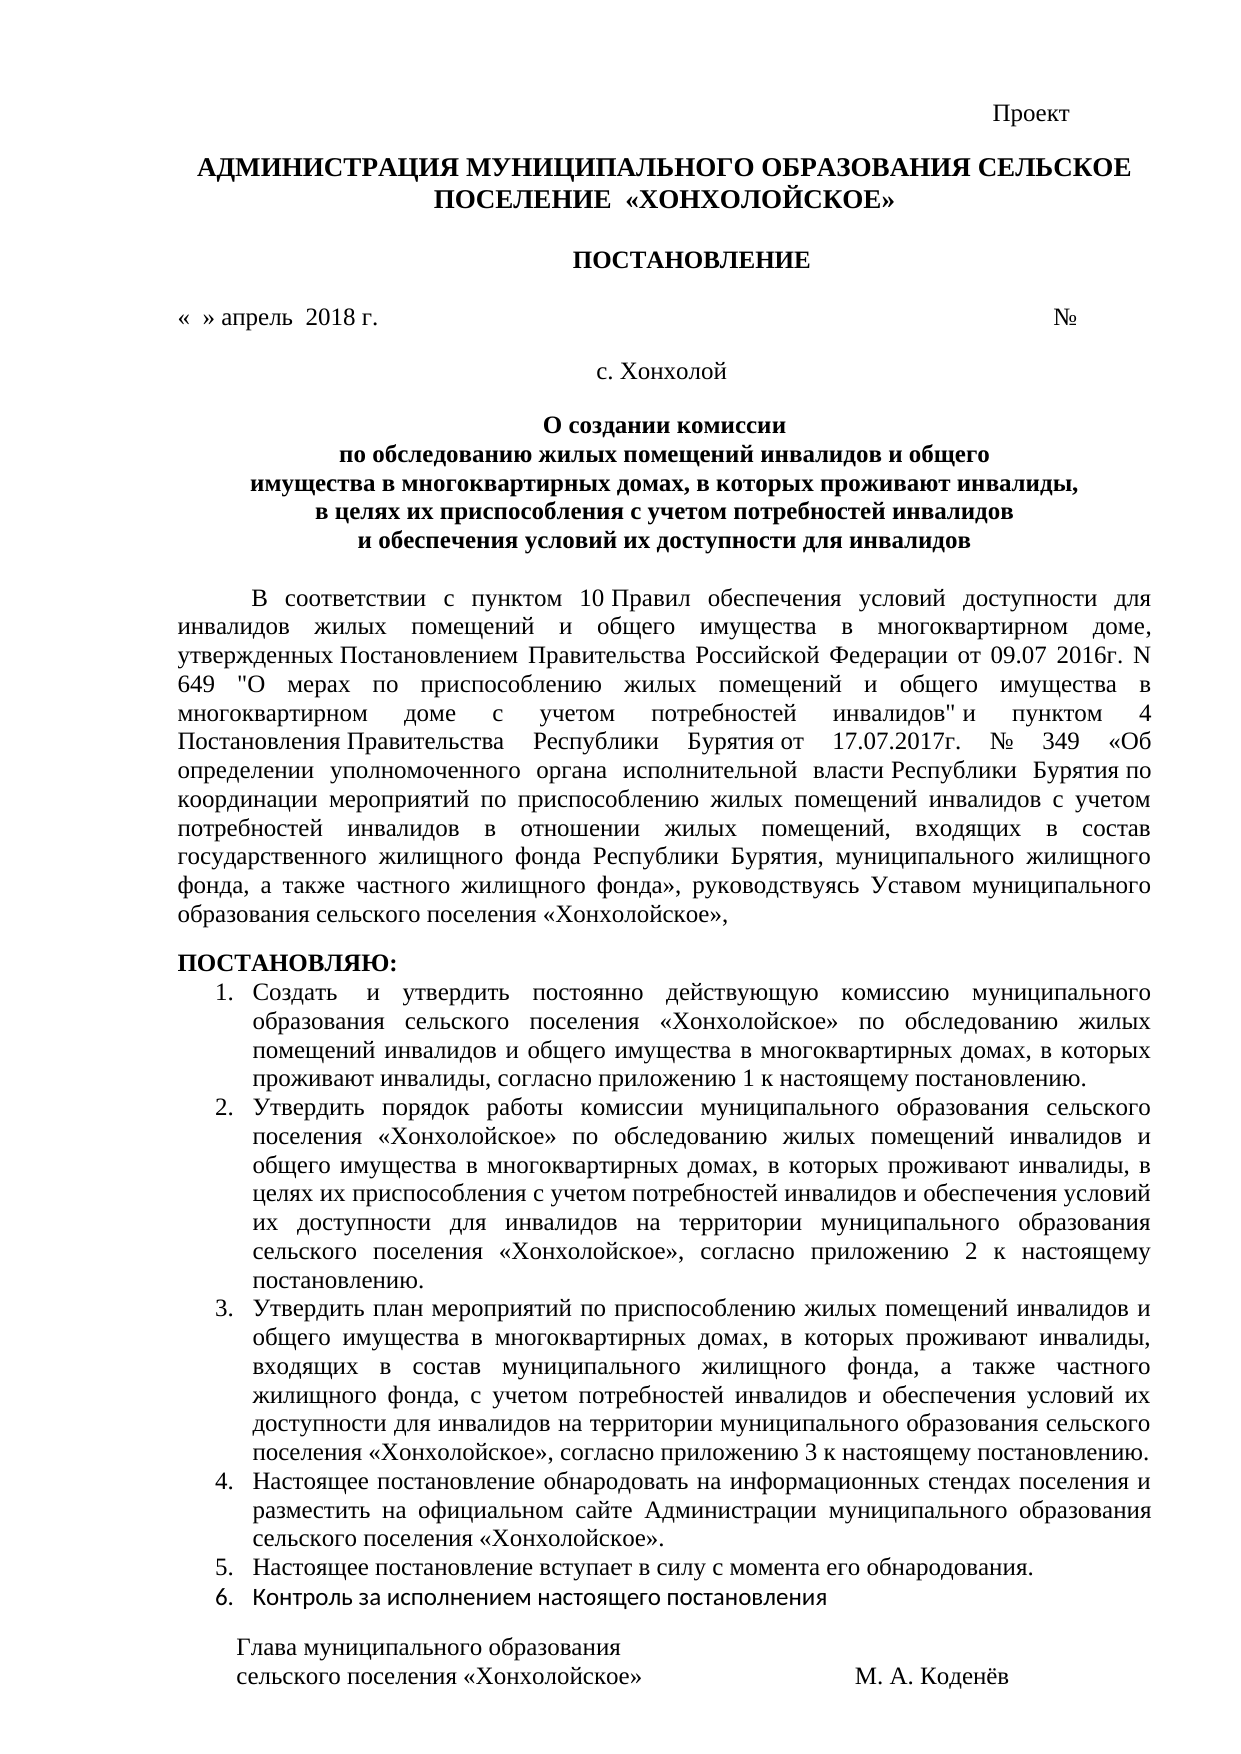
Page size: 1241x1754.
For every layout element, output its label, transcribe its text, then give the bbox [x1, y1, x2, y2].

text сельского поселения «Хонхолойское» М. А. Коденёв [236, 1661, 1152, 1690]
text с. Хонхолой [177, 356, 1152, 385]
title имущества в многоквартирных домах, в которых проживают инвалиды, [177, 468, 1152, 496]
title в целях их приспособления с учетом потребностей инвалидов [177, 496, 1152, 525]
list Утвердить план мероприятий по приспособлению жилых помещений инвалидов и общего имущества в многоквартирных домах, в которых проживают инвалиды, входящих в состав муниципального жилищного фонда, а также частного жилищного фонда, с учетом потребностей инвалидов и обеспечения условий их доступности для инвалидов на территории муниципального образования сельского поселения «Хонхолойское», согласно приложению 3 к настоящему постановлению. [215, 1293, 1152, 1466]
text В соответствии с пунктом 10 Правил обеспечения условий доступности для инвалидов жилых помещений и общего имущества в многоквартирном доме, утвержденных Постановлением Правительства Российской Федерации от 09.07 2016г. N 649 "О мерах по приспособлению жилых помещений и общего имущества в многоквартирном доме с учетом потребностей инвалидов" и пунктом 4 Постановления Правительства Республики Бурятия от 17.07.2017г. № 349 «Об определении уполномоченного органа исполнительной власти Республики Бурятия по координации мероприятий по приспособлению жилых помещений инвалидов с учетом потребностей инвалидов в отношении жилых помещений, входящих в состав государственного жилищного фонда Республики Бурятия, муниципального жилищного фонда, а также частного жилищного фонда», руководствуясь Уставом муниципального образования сельского поселения «Хонхолойское», [177, 583, 1152, 928]
text ПОСТАНОВЛЯЮ: [177, 948, 1152, 977]
list Настоящее постановление обнародовать на информационных стендах поселения и разместить на официальном сайте Администрации муниципального образования сельского поселения «Хонхолойское». [215, 1466, 1152, 1552]
text ПОСТАНОВЛЕНИЕ [177, 245, 1152, 274]
list Создать и утвердить постоянно действующую комиссию муниципального образования сельского поселения «Хонхолойское» по обследованию жилых помещений инвалидов и общего имущества в многоквартирных домах, в которых проживают инвалиды, согласно приложению 1 к настоящему постановлению. [215, 977, 1152, 1092]
list Утвердить порядок работы комиссии муниципального образования сельского поселения «Хонхолойское» по обследованию жилых помещений инвалидов и общего имущества в многоквартирных домах, в которых проживают инвалиды, в целях их приспособления с учетом потребностей инвалидов и обеспечения условий их доступности для инвалидов на территории муниципального образования сельского поселения «Хонхолойское», согласно приложению 2 к настоящему постановлению. [215, 1092, 1152, 1293]
title по обследованию жилых помещений инвалидов и общего [177, 439, 1152, 468]
text АДМИНИСТРАЦИЯ МУНИЦИПАЛЬНОГО ОБРАЗОВАНИЯ СЕЛЬСКОЕ ПОСЕЛЕНИЕ «ХОНХОЛОЙСКОЕ» [177, 152, 1152, 214]
list Настоящее постановление вступает в силу с момента его обнародования. [215, 1552, 1152, 1581]
list Контроль за исполнением настоящего постановления [215, 1581, 1152, 1612]
text Глава муниципального образования [236, 1632, 1152, 1661]
text « » апрель . № [177, 302, 1152, 331]
title О создании комиссии [177, 410, 1152, 439]
title и обеспечения условий их доступности для инвалидов [177, 525, 1152, 554]
